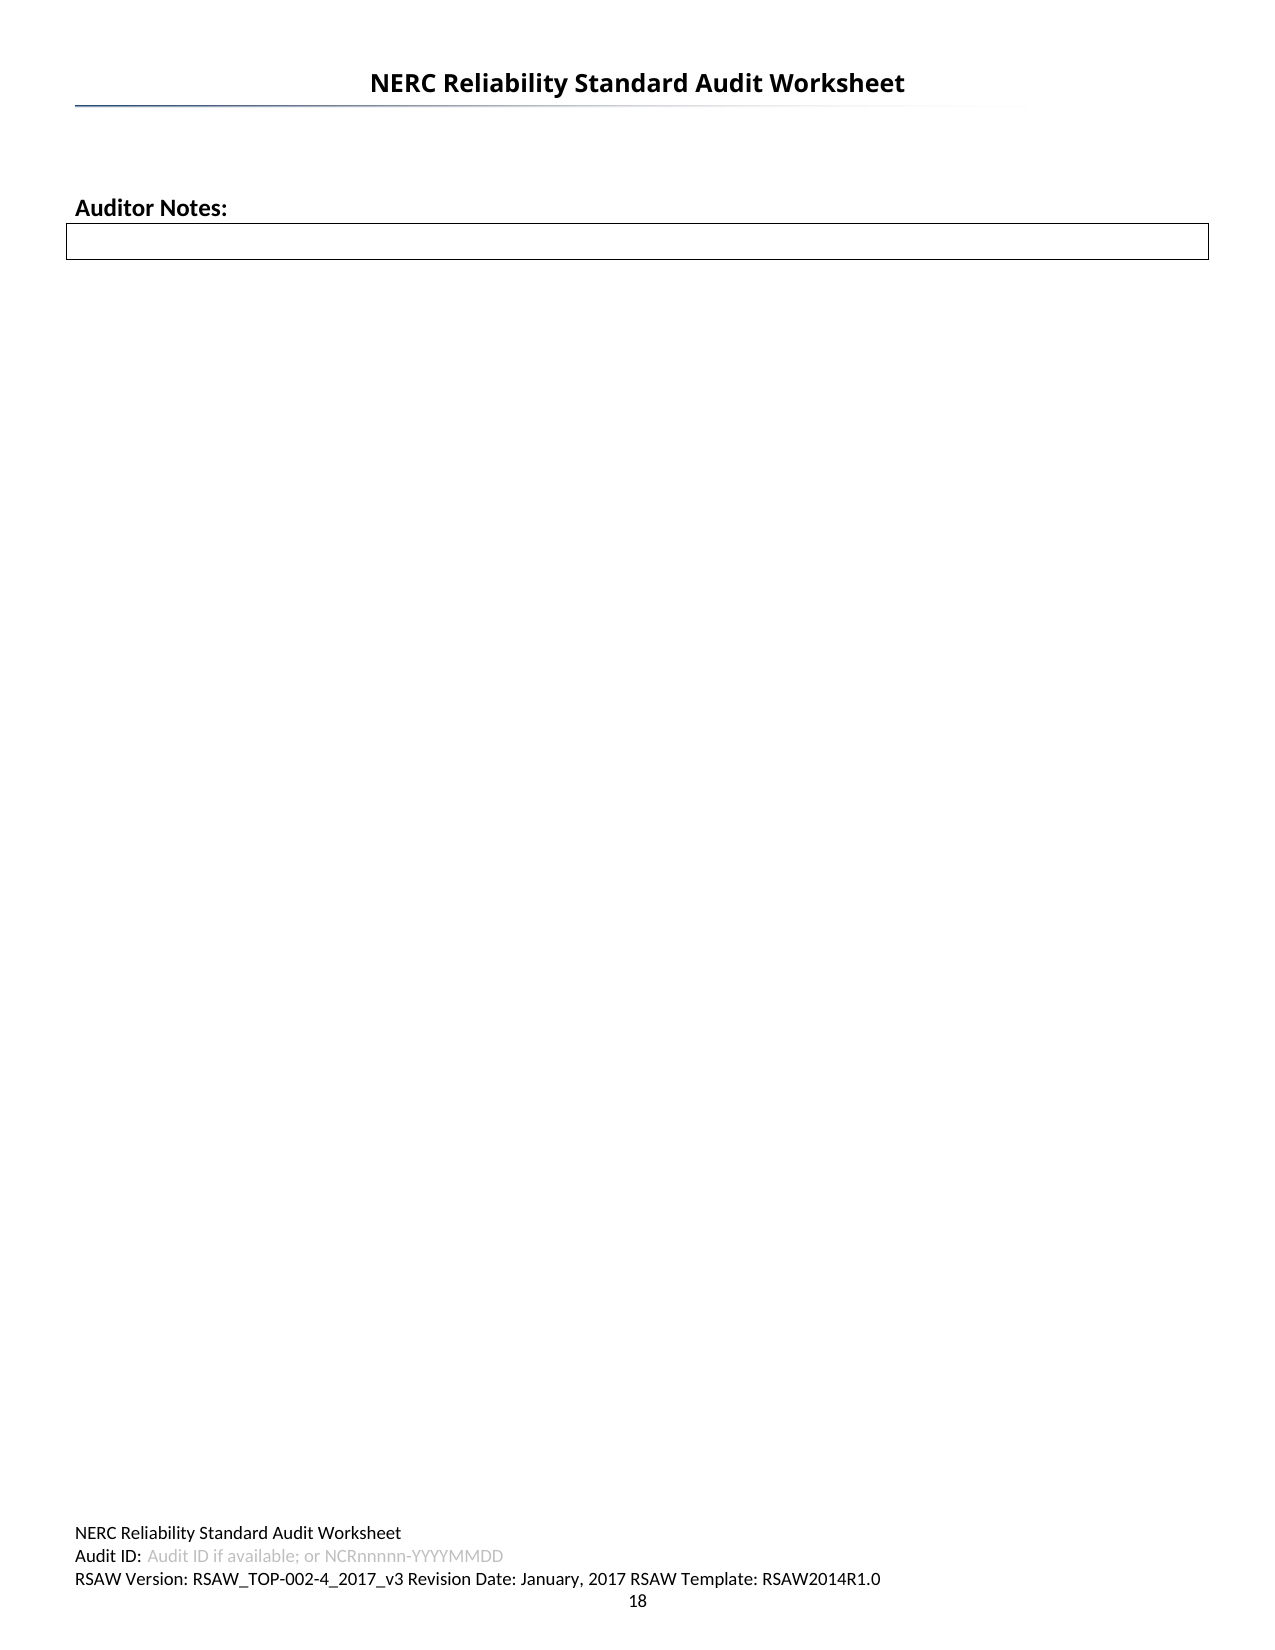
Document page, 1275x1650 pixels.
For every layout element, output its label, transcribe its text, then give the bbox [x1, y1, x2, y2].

picture [75, 105, 1052, 114]
text Auditor Notes: [75, 192, 1200, 223]
